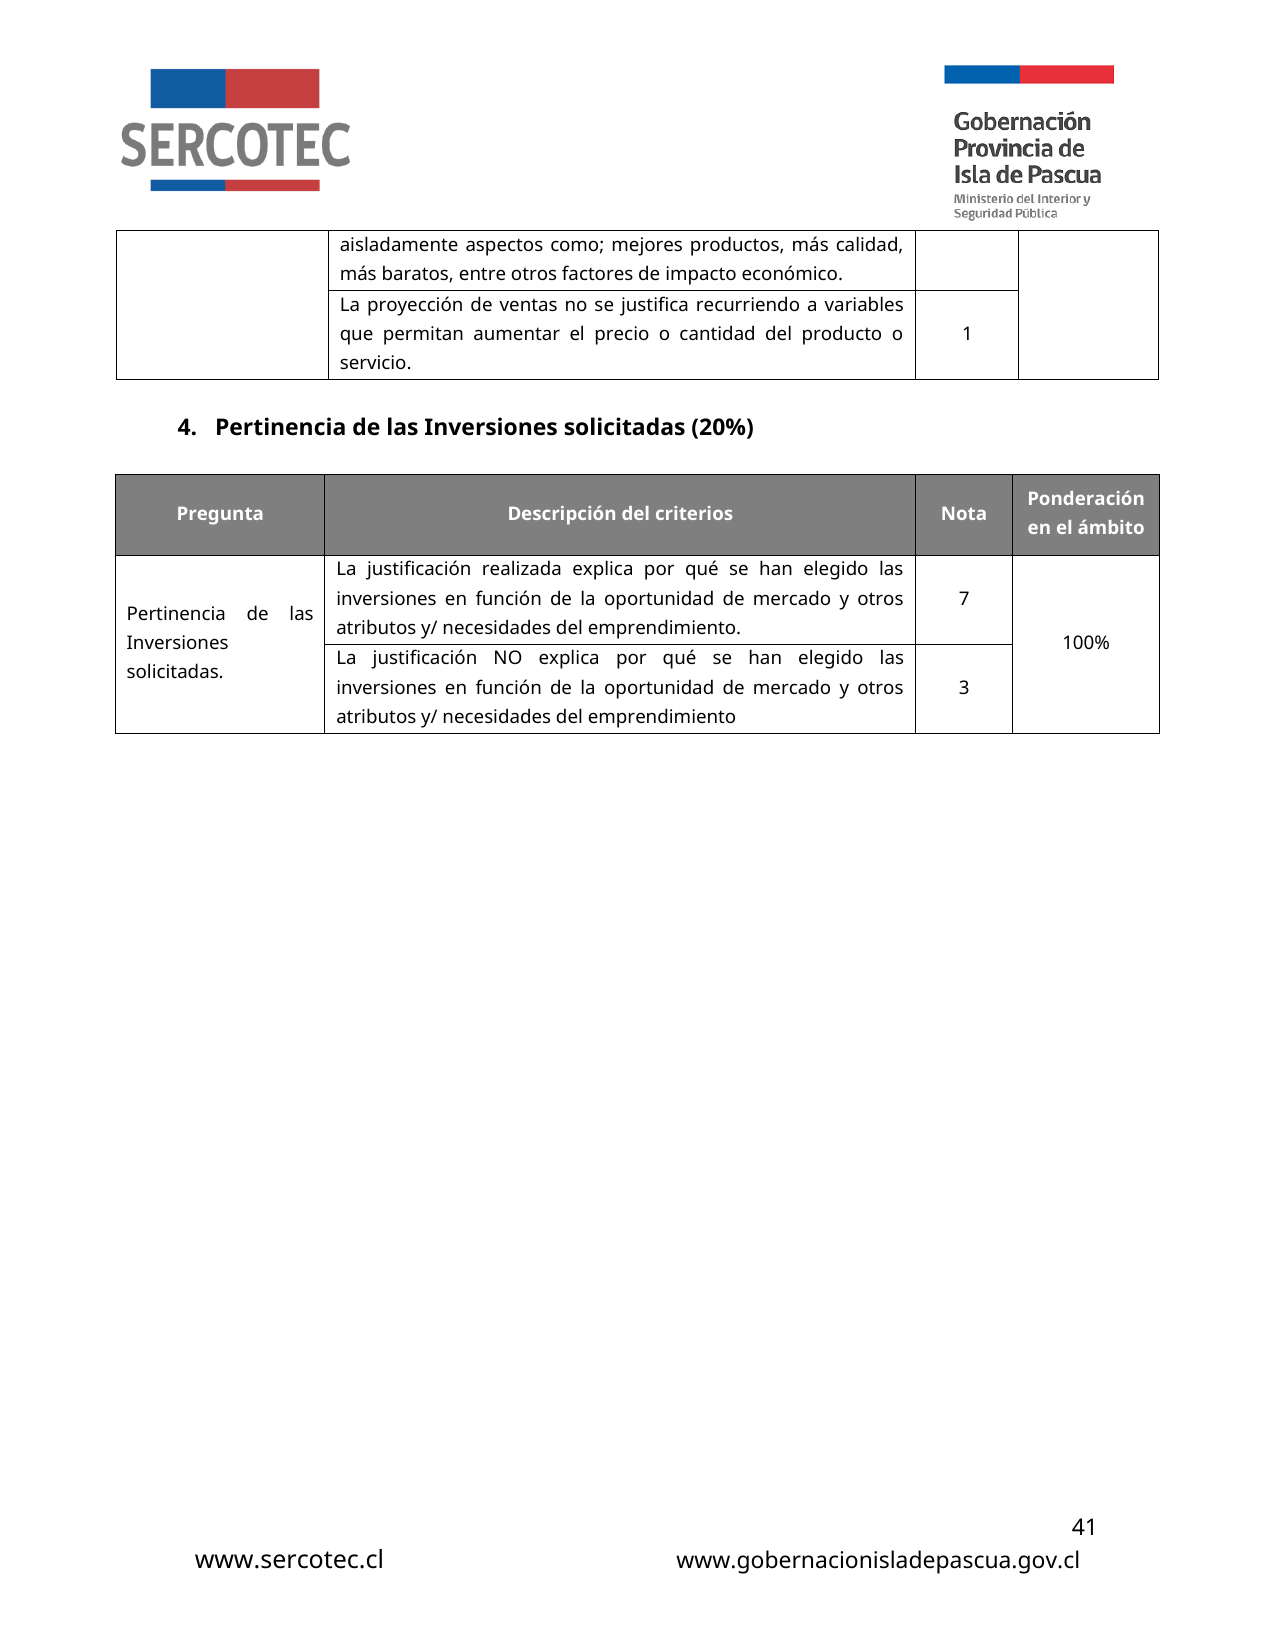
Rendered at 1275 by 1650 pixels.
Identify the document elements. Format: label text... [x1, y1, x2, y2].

table_cell 3 [916, 645, 1012, 733]
table_header Nota [916, 475, 1012, 555]
list Pertinencia de las Inversiones solicitadas (20%) [177, 411, 1098, 442]
table_cell 3 [916, 231, 1018, 290]
table_cell 1 [916, 291, 1018, 379]
picture [940, 61, 1118, 223]
table_cell 100% [1013, 556, 1159, 733]
table_cell La justificación realizada explica por qué se han elegido las inversiones en función de la oportunidad de mercado y otros atributos y/ necesidades del emprendimiento. [325, 556, 915, 644]
table_header Ponderación en el ámbito [1013, 475, 1159, 555]
table_header Pregunta [116, 475, 324, 555]
table_cell La justificación NO explica por qué se han elegido las inversiones en función de la oportunidad de mercado y otros atributos y/ necesidades del emprendimiento [325, 645, 915, 733]
picture [111, 60, 361, 203]
table_header Descripción del criterios [325, 475, 915, 555]
table_cell 7 [916, 556, 1012, 644]
table_cell La proyección de ventas no se justifica recurriendo a variables que permitan aumentar el precio o cantidad del producto o servicio. [329, 291, 915, 379]
table_cell Pertinencia de las Inversiones solicitadas. [116, 556, 324, 733]
